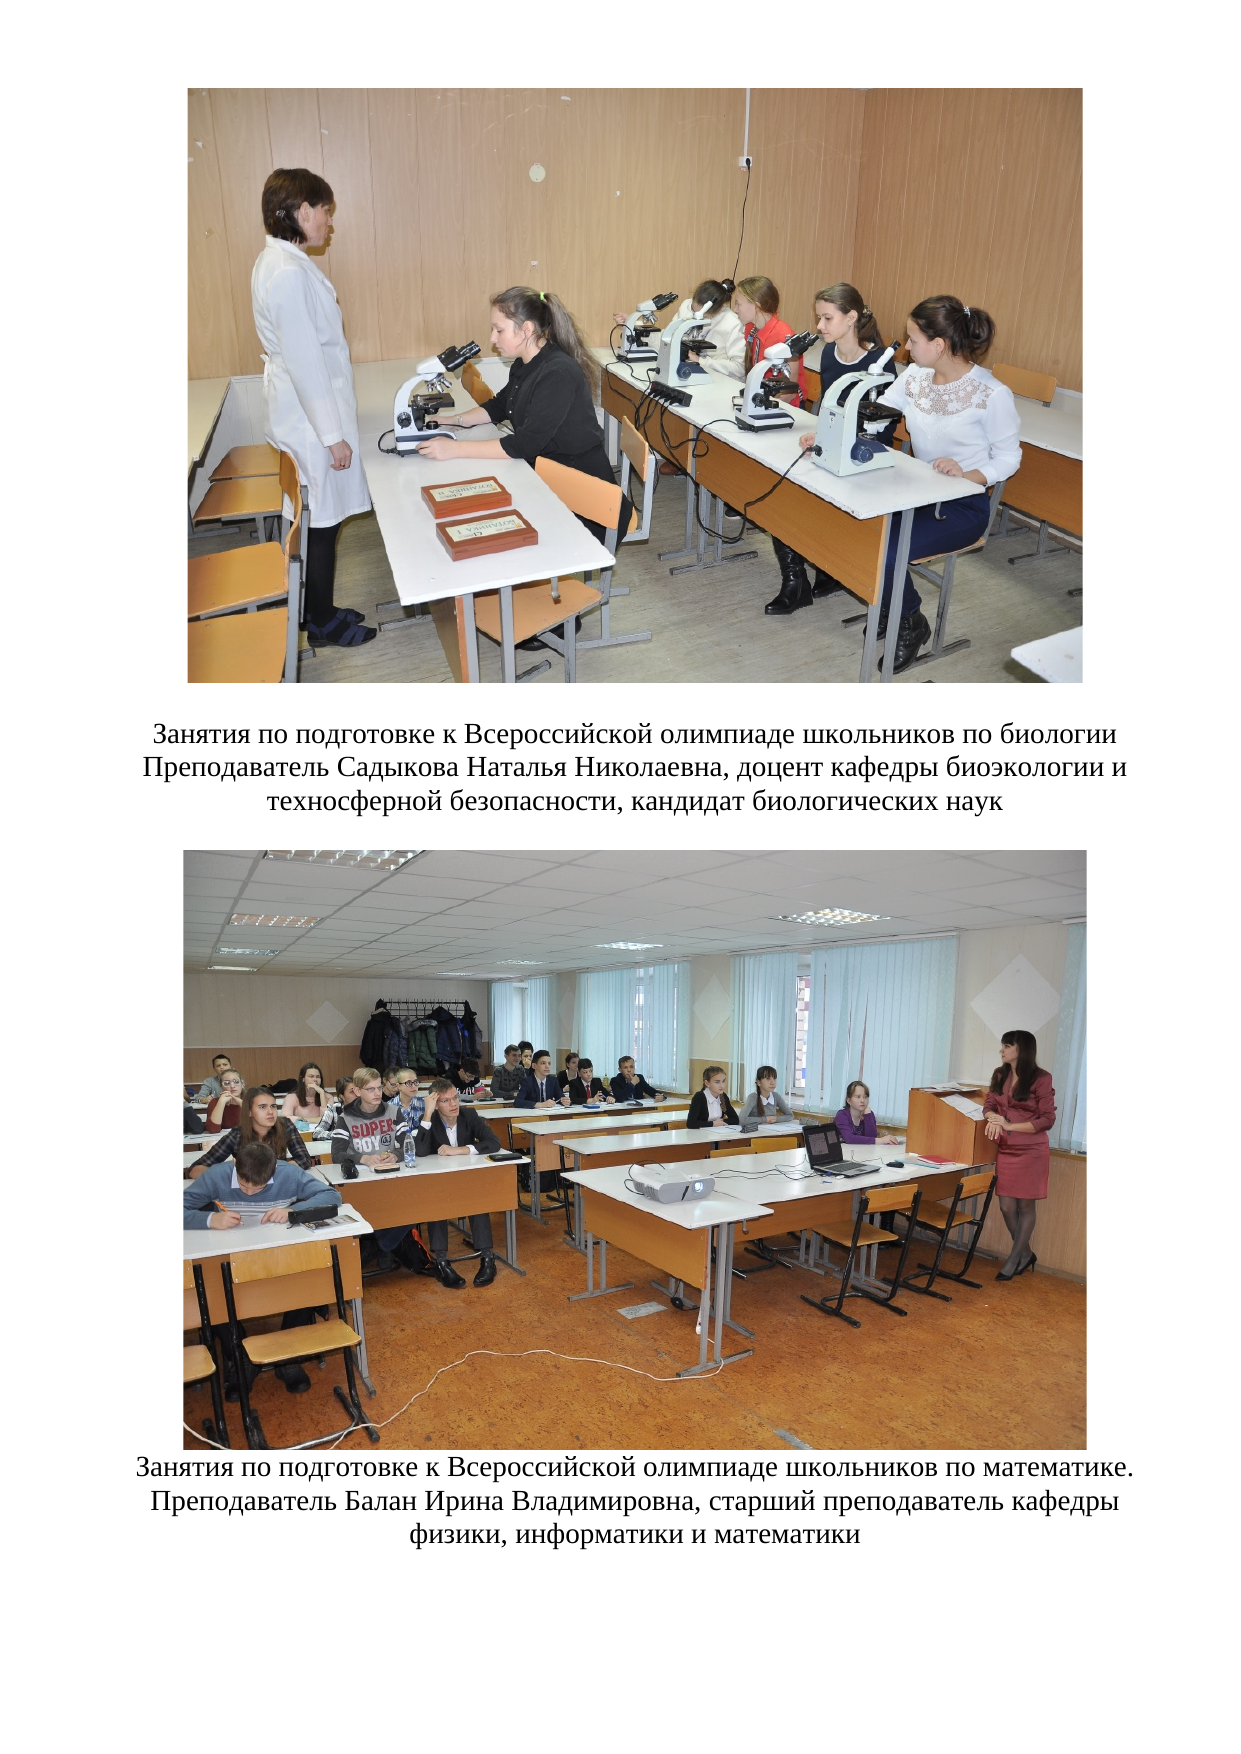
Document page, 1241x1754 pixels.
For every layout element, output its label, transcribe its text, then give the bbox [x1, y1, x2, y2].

text Занятия по подготовке к Всероссийской олимпиаде школьников по математике. Преподаватель Балан Ирина Владимировна, старший преподаватель кафедры физики, информатики и математики [133, 1449, 1137, 1550]
picture [187, 88, 1083, 683]
picture [183, 850, 1087, 1450]
text Занятия по подготовке к Всероссийской олимпиаде школьников по биологии Преподаватель Садыкова Наталья Николаевна, доцент кафедры биоэкологии и техносферной безопасности, кандидат биологических наук [133, 716, 1137, 816]
